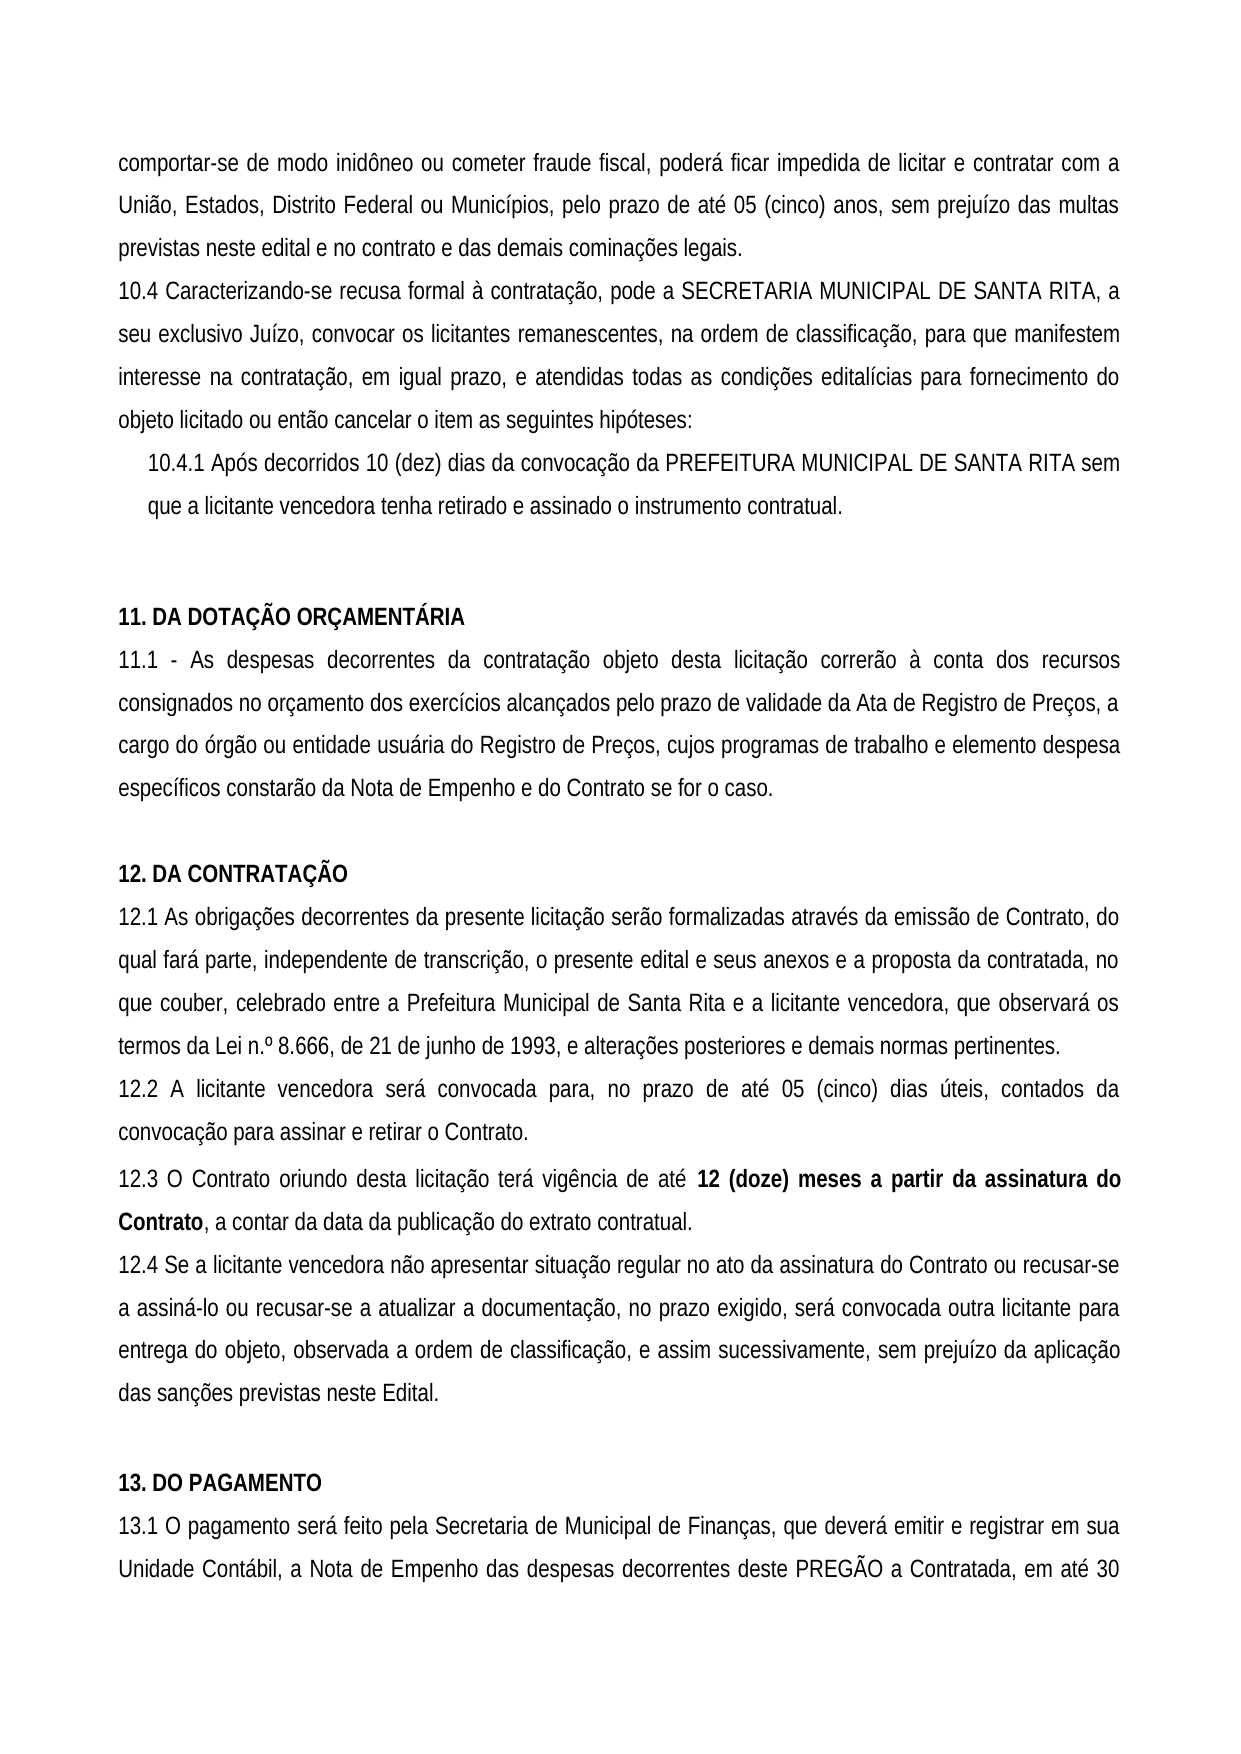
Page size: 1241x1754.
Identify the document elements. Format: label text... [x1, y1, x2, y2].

text 10.4 Caracterizando-se recusa formal à contratação, pode a SECRETARIA MUNICIPAL DE SANTA RITA, a seu exclusivo Juízo, convocar os licitantes remanescentes, na ordem de classificação, para que manifestem interesse na contratação, em igual prazo, e atendidas todas as condições editalícias para fornecimento do objeto licitado ou então cancelar o item as seguintes hipóteses: [118, 276, 1122, 434]
text 12.4 Se a licitante vencedora não apresentar situação regular no ato da assinatura do Contrato ou recusar-se a assiná-lo ou recusar-se a atualizar a documentação, no prazo exigido, será convocada outra licitante para entrega do objeto, observada a ordem de classificação, e assim sucessivamente, sem prejuízo da aplicação das sanções previstas neste Edital. [118, 1250, 1123, 1407]
text 13. DO PAGAMENTO [118, 1468, 1122, 1497]
text 11.1 - As despesas decorrentes da contratação objeto desta licitação correrão à conta dos recursos consignados no orçamento dos exercícios alcançados pelo prazo de validade da Ata de Registro de Preços, a cargo do órgão ou entidade usuária do Registro de Preços, cujos programas de trabalho e elemento despesa específicos constarão da Nota de Empenho e do Contrato se for o caso. [118, 645, 1122, 802]
text 12.3 O Contrato oriundo desta licitação terá vigência de até 12 (doze) meses a partir da assinatura do Contrato, a contar da data da publicação do extrato contratual. [118, 1164, 1122, 1235]
text 12.1 As obrigações decorrentes da presente licitação serão formalizadas através da emissão de Contrato, do qual fará parte, independente de transcrição, o presente edital e seus anexos e a proposta da contratada, no que couber, celebrado entre a Prefeitura Municipal de Santa Rita e a licitante vencedora, que observará os termos da Lei n.º 8.666, de 21 de junho de 1993, e alterações posteriores e demais normas pertinentes. [118, 902, 1122, 1059]
text 10.4.1 Após decorridos 10 (dez) dias da convocação da PREFEITURA MUNICIPAL DE SANTA RITA sem que a licitante vencedora tenha retirado e assinado o instrumento contratual. [148, 448, 1122, 519]
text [118, 148, 1122, 262]
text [118, 1511, 1122, 1583]
text 12.2 A licitante vencedora será convocada para, no prazo de até 05 (cinco) dias úteis, contados da convocação para assinar e retirar o Contrato. [118, 1074, 1123, 1145]
text 12. DA CONTRATAÇÃO [118, 859, 1122, 888]
text 11. DA DOTAÇÃO ORÇAMENTÁRIA [118, 602, 1122, 630]
